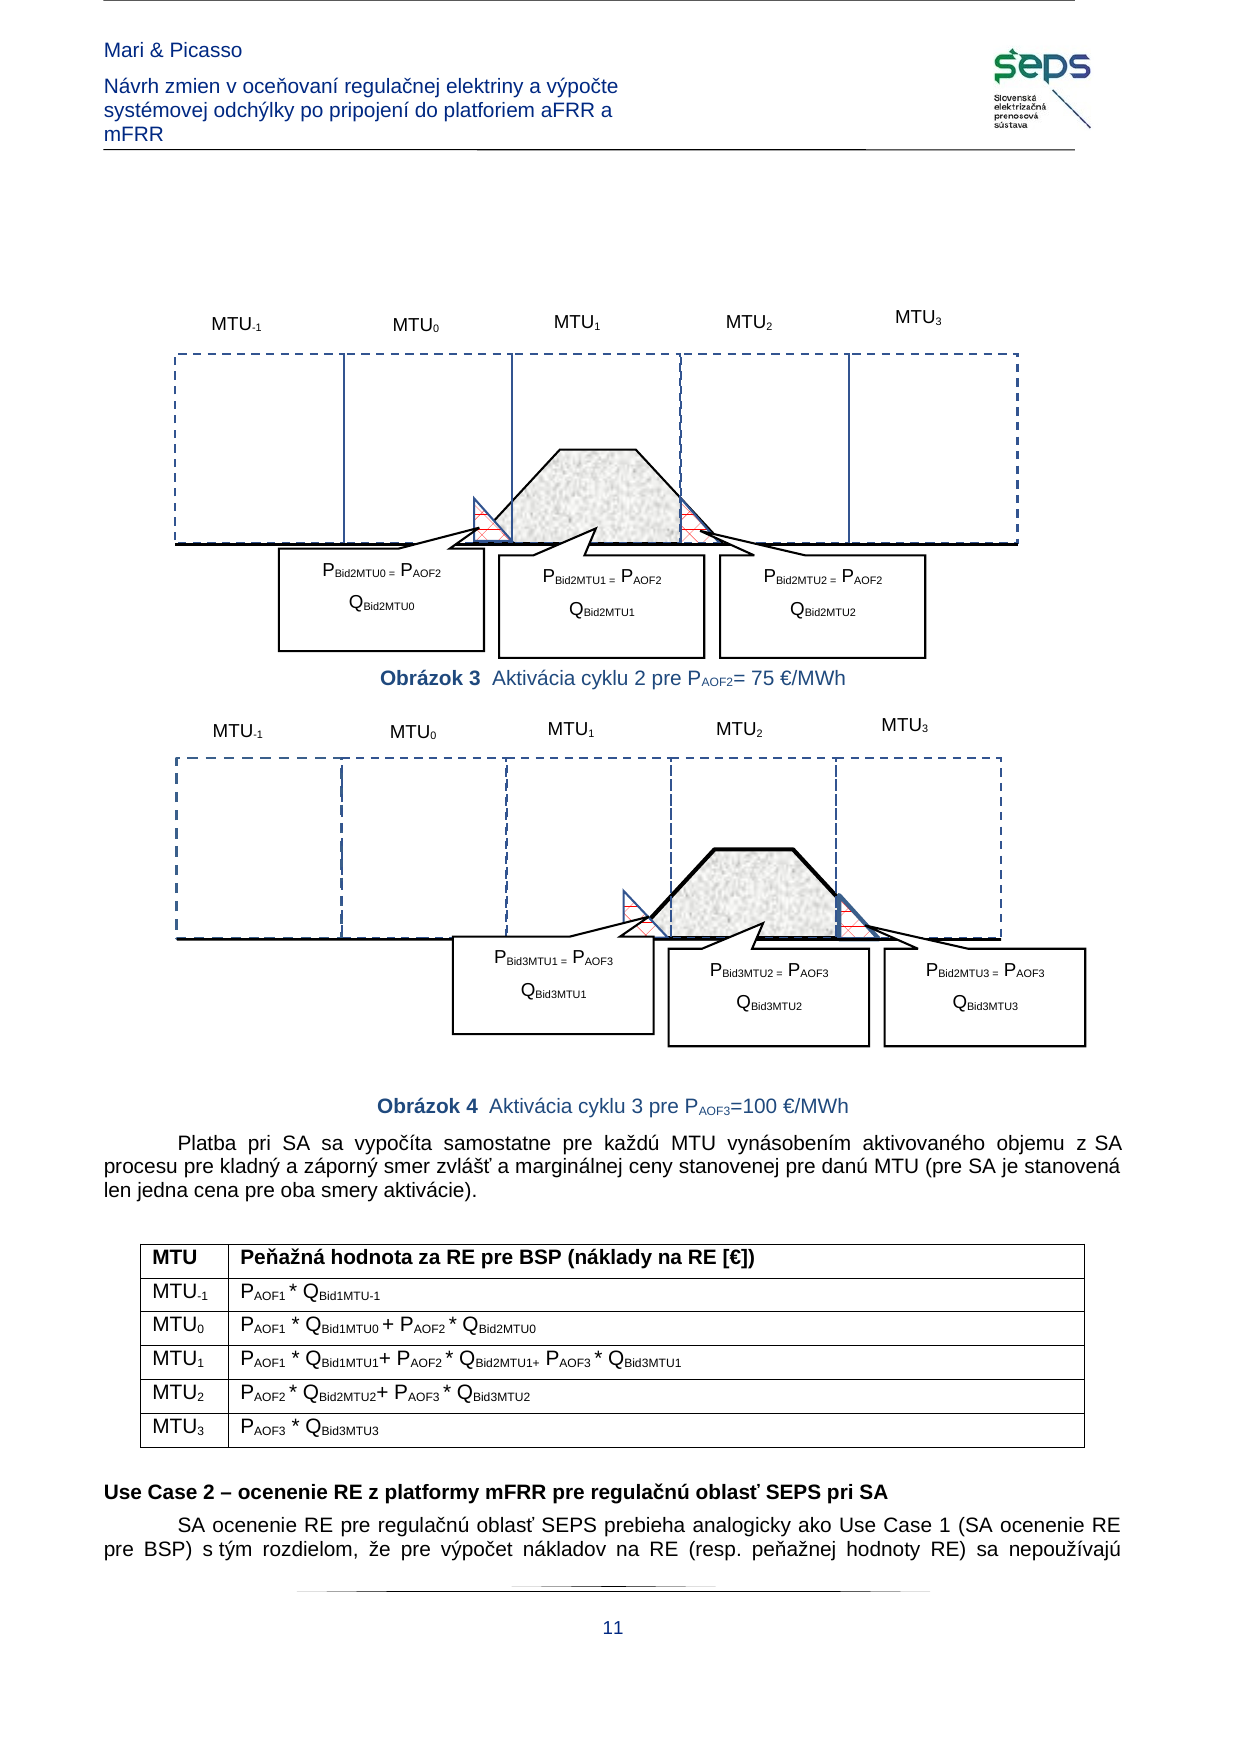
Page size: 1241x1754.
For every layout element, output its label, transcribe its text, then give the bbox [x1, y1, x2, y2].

picture [497, 506, 511, 537]
picture [513, 451, 679, 542]
table_header MTU [141, 1245, 228, 1277]
text Platba pri SA sa vypočíta samostatne pre každú MTU vynásobením aktivovaného objemu z SA procesu pre kladný a záporný smer zvlášť a marginálnej ceny stanovenej pre danú MTU (pre SA je stanovená len jedna cena pre oba smery aktivácie). [103, 1130, 1122, 1202]
text Use Case 2 – ocenenie RE z platformy mFRR pre regulačnú oblasť SEPS pri SA [103, 1480, 1122, 1504]
table_cell PAOF2 * QBid2MTU2+ PAOF3 * QBid3MTU2 [229, 1380, 1084, 1413]
table_cell MTU1 [141, 1346, 228, 1379]
table_cell PAOF1 * QBid1MTU0 + PAOF2 * QBid2MTU0 [229, 1312, 1084, 1345]
text Obrázok 3 Aktivácia cyklu 2 pre PAOF2= 75 €/MWh [103, 665, 1122, 689]
table_cell MTU3 [141, 1414, 228, 1447]
table_cell PAOF3 * QBid3MTU3 [229, 1414, 1084, 1447]
table_cell PAOF1 * QBid1MTU-1 [229, 1279, 1084, 1311]
table_cell PAOF1 * QBid1MTU1+ PAOF2 * QBid2MTU1+ PAOF3 * QBid3MTU1 [229, 1346, 1084, 1379]
table_cell MTU-1 [141, 1279, 228, 1311]
table_header Peňažná hodnota za RE pre BSP (náklady na RE [€]) [229, 1245, 1084, 1277]
picture [653, 852, 837, 936]
picture [992, 31, 1121, 141]
table_cell MTU0 [141, 1312, 228, 1345]
table_cell MTU2 [141, 1380, 228, 1413]
text Obrázok 4 Aktivácia cyklu 3 pre PAOF3=100 €/MWh [103, 1094, 1122, 1118]
